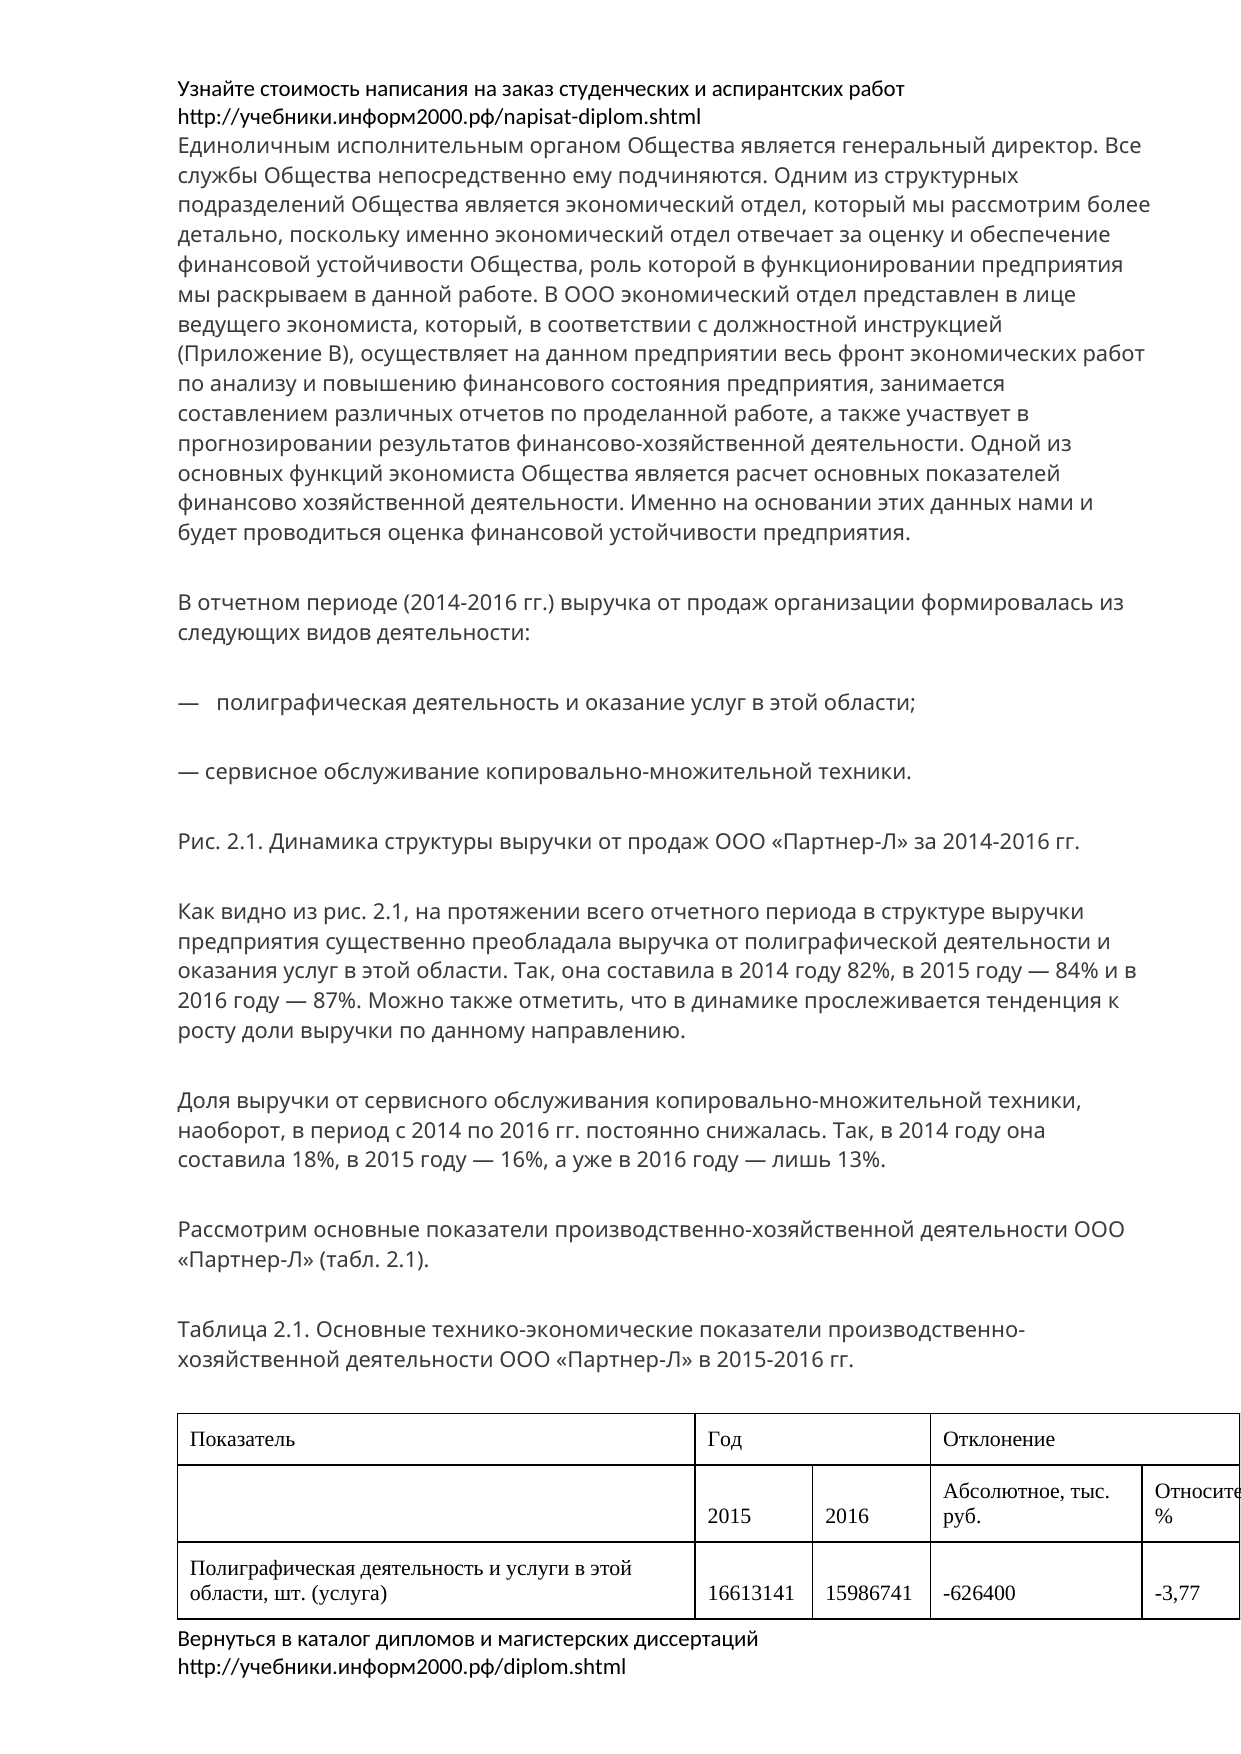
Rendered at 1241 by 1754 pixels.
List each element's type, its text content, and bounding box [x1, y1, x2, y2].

table_cell [178, 1466, 694, 1541]
table_cell Полиграфическая деятельность и услуги в этой области, шт. (услуга) [178, 1543, 694, 1618]
text Единоличным исполнительным органом Общества является генеральный директор. Все службы Общества непосредственно ему подчиняются. Одним из структурных подразделений Общества является экономический отдел, который мы рассмотрим более детально, поскольку именно экономический отдел отвечает за оценку и обеспечение финансовой устойчивости Общества, роль которой в функционировании предприятия мы раскрываем в данной работе. В ООО экономический отдел представлен в лице ведущего экономиста, который, в соответствии с должностной инструкцией (Приложение В), осуществляет на данном предприятии весь фронт экономических работ по анализу и повышению финансового состояния предприятия, занимается составлением различных отчетов по проделанной работе, а также участвует в прогнозировании результатов финансово-хозяйственной деятельности. Одной из основных функций экономиста Общества является расчет основных показателей финансово хозяйственной деятельности. Именно на основании этих данных нами и будет проводиться оценка финансовой устойчивости предприятия. [177, 130, 1152, 547]
text Рис. 2.1. Динамика структуры выручки от продаж ООО «Партнер-Л» за 2014-2016 гг. [177, 826, 1152, 856]
text В отчетном периоде (2014-2016 гг.) выручка от продаж организации формировалась из следующих видов деятельности: [177, 587, 1152, 646]
table_cell 2016 [813, 1466, 930, 1541]
table_cell Абсолютное, тыс. руб. [931, 1466, 1141, 1541]
text Рассмотрим основные показатели производственно-хозяйственной деятельности ООО «Партнер-Л» (табл. 2.1). [177, 1214, 1152, 1274]
text Как видно из рис. 2.1, на протяжении всего отчетного периода в структуре выручки предприятия существенно преобладала выручка от полиграфической деятельности и оказания услуг в этой области. Так, она составила в 2014 году 82%, в 2015 году — 84% и в 2016 году — 87%. Можно также отметить, что в динамике прослеживается тенденция к росту доли выручки по данному направлению. [177, 896, 1152, 1045]
text Доля выручки от сервисного обслуживания копировально-множительной техники, наоборот, в период с 2014 по 2016 гг. постоянно снижалась. Так, в 2014 году она составила 18%, в 2015 году — 16%, а уже в 2016 году — лишь 13%. [177, 1085, 1152, 1174]
table_cell 2015 [696, 1466, 812, 1541]
text Таблица 2.1. Основные технико-экономические показатели производственно-хозяйственной деятельности ООО «Партнер-Л» в 2015-2016 гг. [177, 1314, 1152, 1373]
table_cell -626400 [931, 1543, 1141, 1618]
table_cell 15986741 [813, 1543, 930, 1618]
table_cell Относительное, % [1143, 1466, 1239, 1541]
text — сервисное обслуживание копировально-множительной техники. [177, 756, 1152, 786]
table_header Отклонение [931, 1414, 1239, 1464]
text — полиграфическая деятельность и оказание услуг в этой области; [177, 686, 1152, 716]
table_header Показатель [178, 1414, 694, 1464]
table_cell 16613141 [696, 1543, 812, 1618]
table_cell -3,77 [1143, 1543, 1239, 1618]
table_header Год [696, 1414, 930, 1464]
